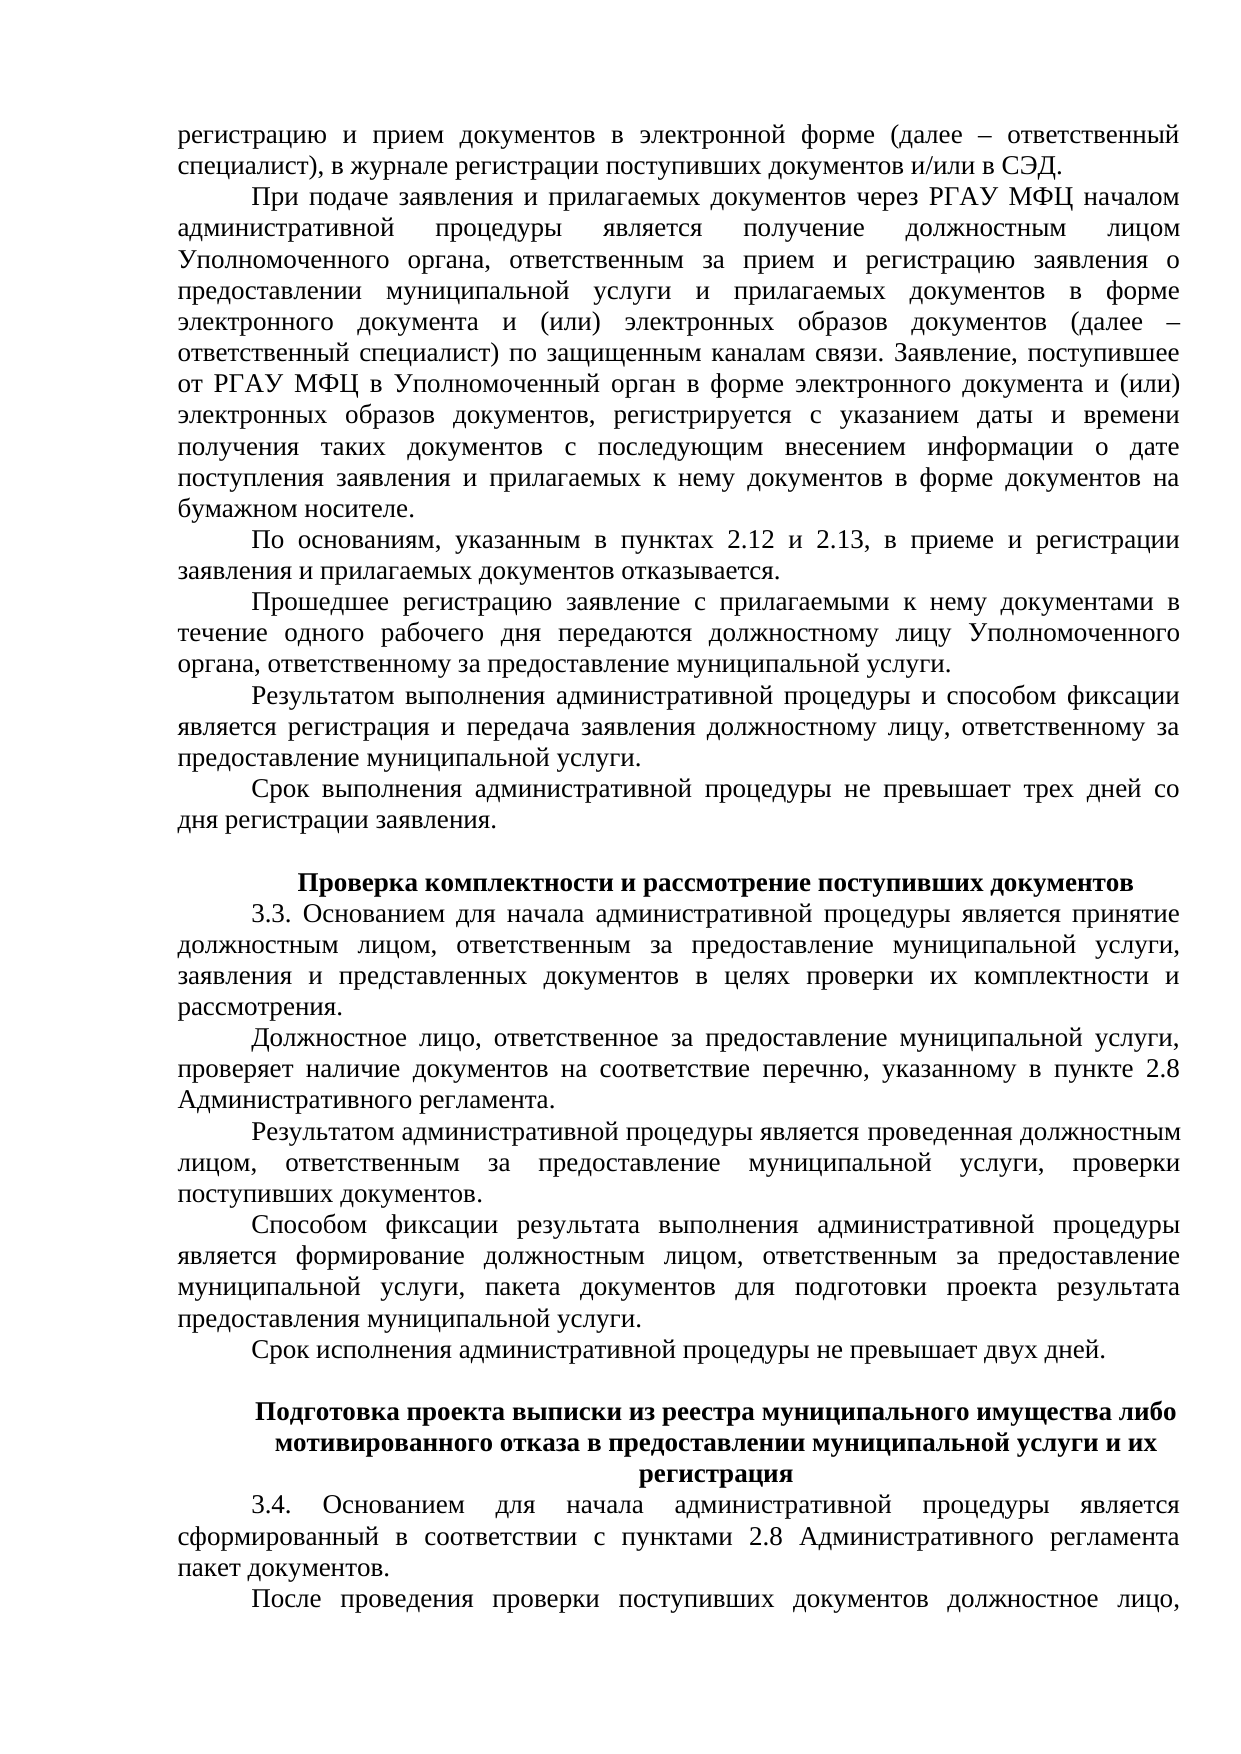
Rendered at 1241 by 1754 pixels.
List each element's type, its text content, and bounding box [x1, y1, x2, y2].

text При подаче заявления и прилагаемых документов через РГАУ МФЦ началом административной процедуры является получение должностным лицом Уполномоченного органа, ответственным за прием и регистрацию заявления о предоставлении муниципальной услуги и прилагаемых документов в форме электронного документа и (или) электронных образов документов (далее – ответственный специалист) по защищенным каналам связи. Заявление, поступившее от РГАУ МФЦ в Уполномоченный орган в форме электронного документа и (или) электронных образов документов, регистрируется с указанием даты и времени получения таких документов с последующим внесением информации о дате поступления заявления и прилагаемых к нему документов в форме документов на бумажном носителе. [177, 180, 1181, 523]
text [177, 1582, 1181, 1613]
text Прошедшее регистрацию заявление с прилагаемыми к нему документами в течение одного рабочего дня передаются должностному лицу Уполномоченного органа, ответственному за предоставление муниципальной услуги. [177, 585, 1181, 679]
text Результатом административной процедуры является проведенная должностным лицом, ответственным за предоставление муниципальной услуги, проверки поступивших документов. [177, 1115, 1181, 1208]
text 3.3. Основанием для начала административной процедуры является принятие должностным лицом, ответственным за предоставление муниципальной услуги, заявления и представленных документов в целях проверки их комплектности и рассмотрения. [177, 897, 1181, 1021]
text Должностное лицо, ответственное за предоставление муниципальной услуги, проверяет наличие документов на соответствие перечню, указанному в пункте 2.8 Административного регламента. [177, 1021, 1181, 1115]
text Проверка комплектности и рассмотрение поступивших документов [177, 866, 1181, 897]
text 3.4. Основанием для начала административной процедуры является сформированный в соответствии с пунктами 2.8 Административного регламента пакет документов. [177, 1488, 1181, 1582]
text Срок выполнения административной процедуры не превышает трех дней со дня регистрации заявления. [177, 772, 1181, 834]
text Срок исполнения административной процедуры не превышает двух дней. [177, 1333, 1181, 1364]
text Результатом выполнения административной процедуры и способом фиксации является регистрация и передача заявления должностному лицу, ответственному за предоставление муниципальной услуги. [177, 679, 1181, 772]
text Способом фиксации результата выполнения административной процедуры является формирование должностным лицом, ответственным за предоставление муниципальной услуги, пакета документов для подготовки проекта результата предоставления муниципальной услуги. [177, 1208, 1181, 1333]
text Подготовка проекта выписки из реестра муниципального имущества либо мотивированного отказа в предоставлении муниципальной услуги и их регистрация [251, 1395, 1181, 1488]
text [177, 118, 1181, 180]
text По основаниям, указанным в пунктах 2.12 и 2.13, в приеме и регистрации заявления и прилагаемых документов отказывается. [177, 523, 1181, 585]
